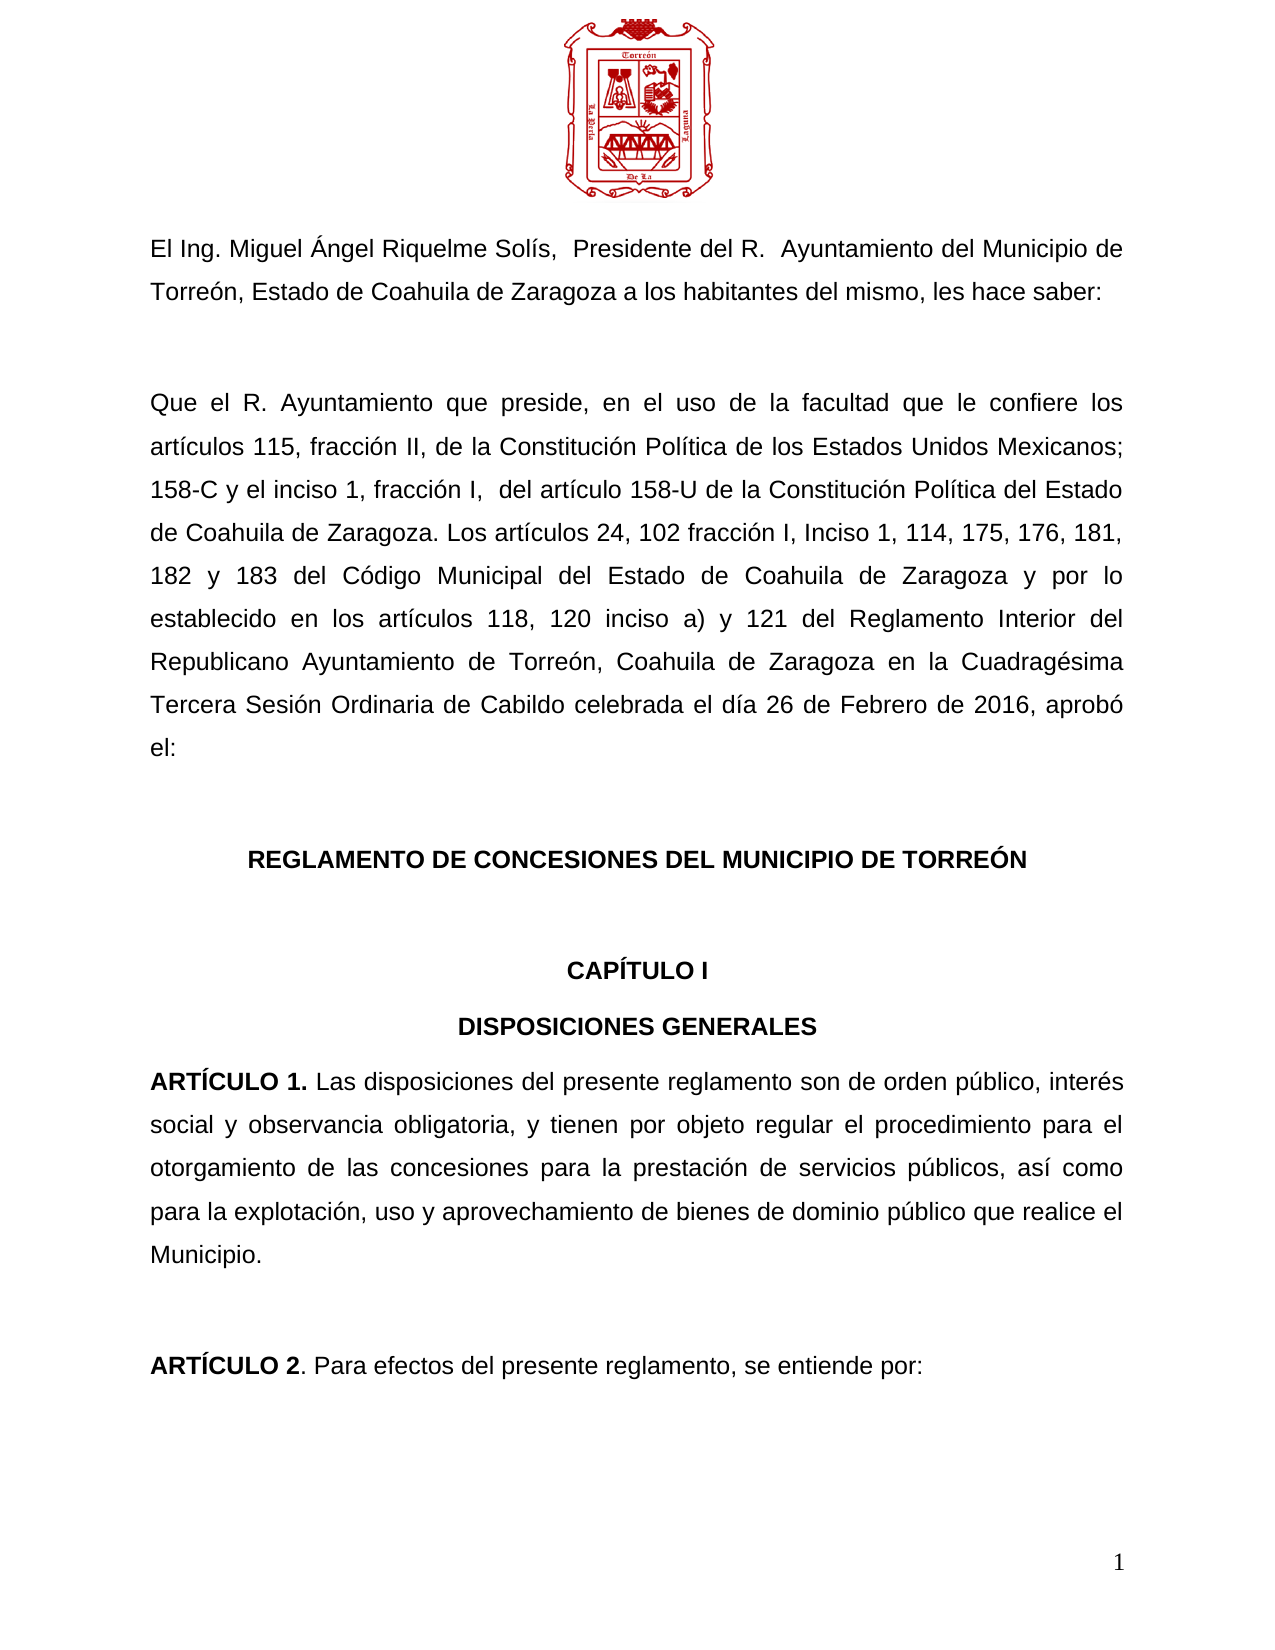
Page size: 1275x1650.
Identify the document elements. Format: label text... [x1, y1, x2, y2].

picture [540, 13, 735, 203]
text El Ing. Miguel Ángel Riquelme Solís, Presidente del R. Ayuntamiento del Municipio de Torreón, Estado de Coahuila de Zaragoza a los habitantes del mismo, les hace saber: [150, 234, 1125, 306]
text ARTÍCULO 2. Para efectos del presente reglamento, se entiende por: [150, 1351, 1125, 1380]
text CAPÍTULO I [150, 956, 1125, 985]
text ARTÍCULO 1. Las disposiciones del presente reglamento son de orden público, interés social y observancia obligatoria, y tienen por objeto regular el procedimiento para el otorgamiento de las concesiones para la prestación de servicios públicos, así como para la explotación, uso y aprovechamiento de bienes de dominio público que realice el Municipio. [150, 1067, 1125, 1268]
text Que el R. Ayuntamiento que preside, en el uso de la facultad que le confiere los artículos 115, fracción II, de la Constitución Política de los Estados Unidos Mexicanos; 158-C y el inciso 1, fracción I, del artículo 158-U de la Constitución Política del Estado de Coahuila de Zaragoza. Los artículos 24, 102 fracción I, Inciso 1, 114, 175, 176, 181, 182 y 183 del Código Municipal del Estado de Coahuila de Zaragoza y por lo establecido en los artículos 118, 120 inciso a) y 121 del Reglamento Interior del Republicano Ayuntamiento de Torreón, Coahuila de Zaragoza en la Cuadragésima Tercera Sesión Ordinaria de Cabildo celebrada el día 26 de Febrero de 2016, aprobó el: [150, 388, 1125, 762]
text REGLAMENTO DE CONCESIONES DEL MUNICIPIO DE TORREÓN [150, 845, 1125, 873]
text DISPOSICIONES GENERALES [150, 1012, 1125, 1040]
